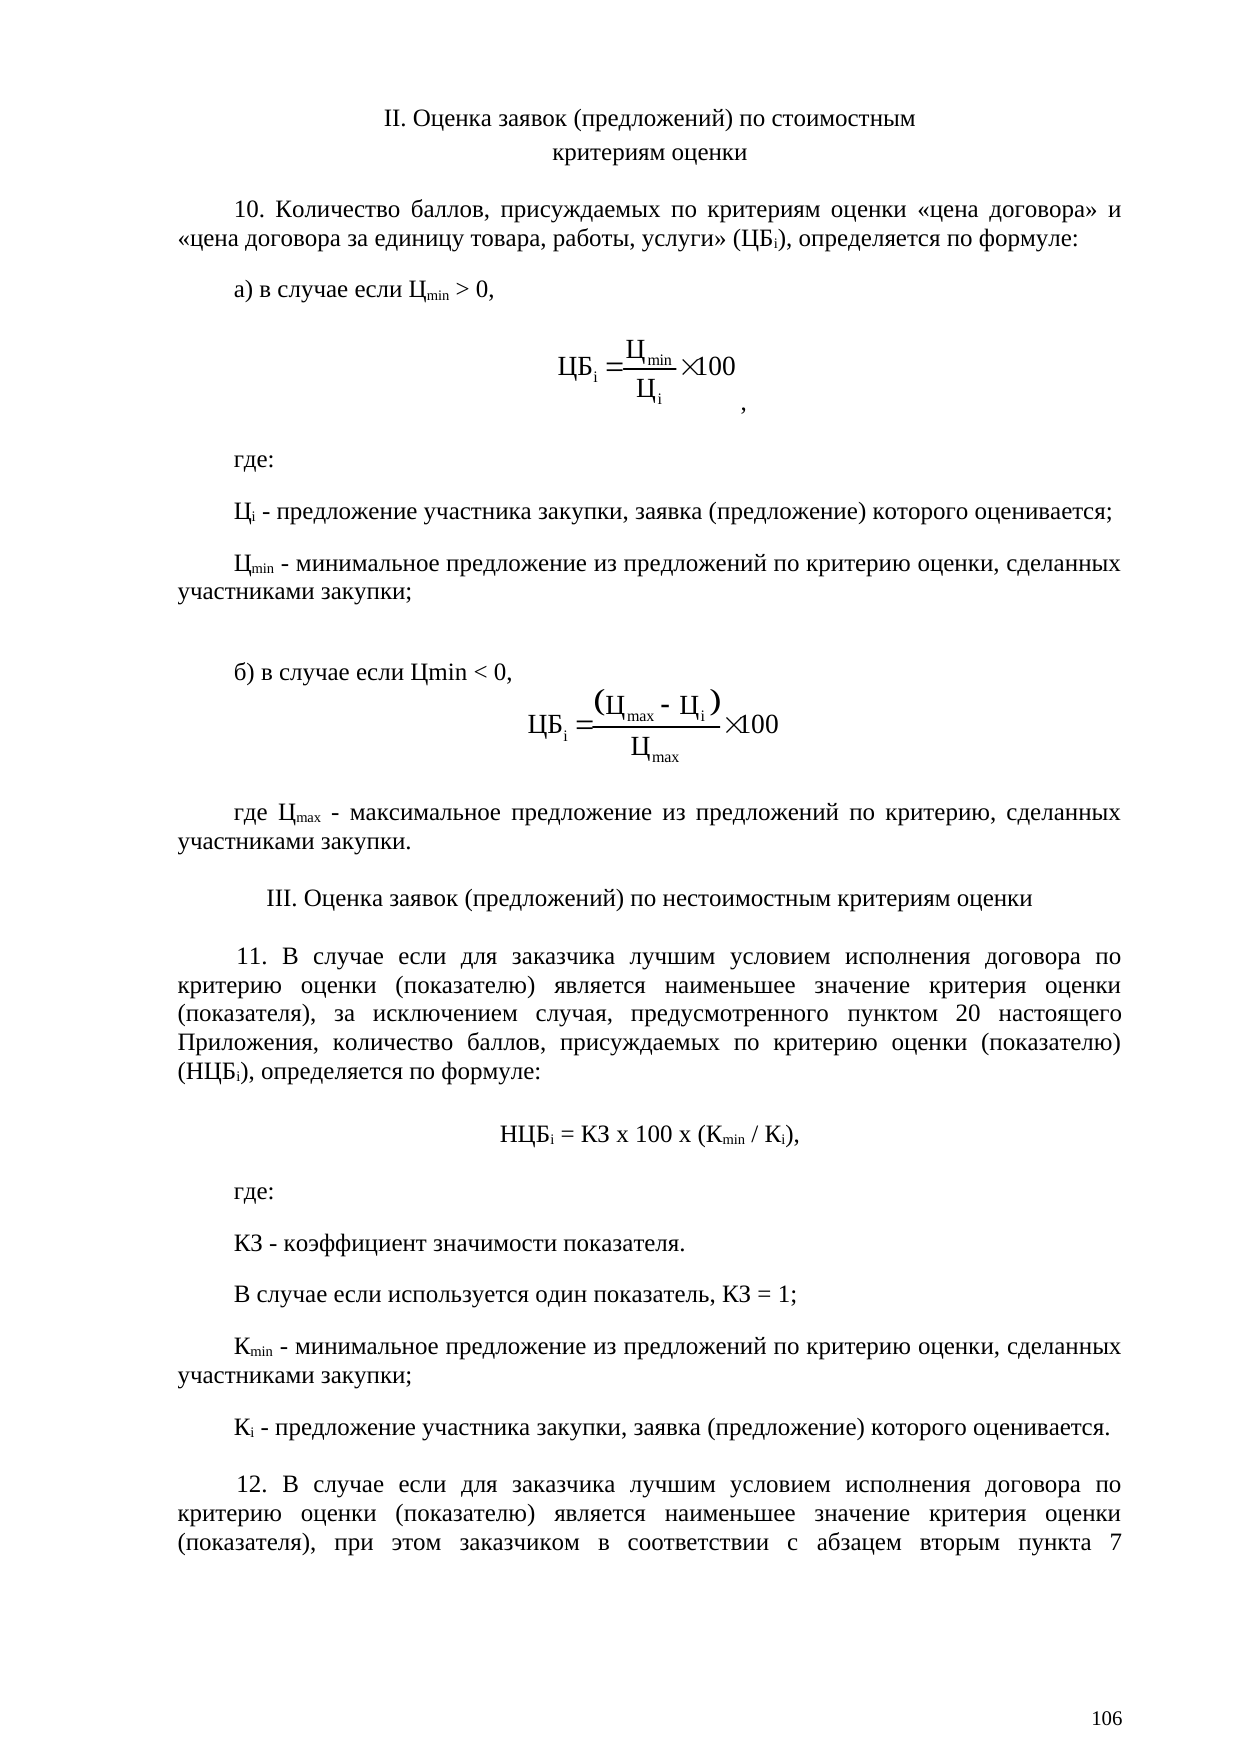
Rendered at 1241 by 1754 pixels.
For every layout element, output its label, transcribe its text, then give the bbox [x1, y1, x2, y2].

text Кmin - минимальное предложение из предложений по критерию оценки, сделанных участниками закупки; [177, 1331, 1122, 1389]
text Цi - предложение участника закупки, заявка (предложение) которого оценивается; [177, 496, 1122, 525]
text II. Оценка заявок (предложений) по стоимостным [177, 103, 1122, 131]
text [177, 1469, 1122, 1555]
text Цmin - минимальное предложение из предложений по критерию оценки, сделанных участниками закупки; [177, 548, 1122, 605]
text НЦБi = КЗ x 100 x (Кmin / Кi), [177, 1119, 1122, 1147]
text где: [177, 444, 1122, 473]
text III. Оценка заявок (предложений) по нестоимостным критериям оценки [177, 883, 1122, 912]
text Кi - предложение участника закупки, заявка (предложение) которого оценивается. [177, 1412, 1122, 1440]
text 11. В случае если для заказчика лучшим условием исполнения договора по критерию оценки (показателю) является наименьшее значение критерия оценки (показателя), за исключением случая, предусмотренного пунктом 20 настоящего Приложения, количество баллов, присуждаемых по критерию оценки (показателю) (НЦБi), определяется по формуле: [177, 941, 1122, 1085]
text где Цmax - максимальное предложение из предложений по критерию, сделанных участниками закупки. [177, 797, 1122, 855]
text В случае если используется один показатель, КЗ = 1; [177, 1279, 1122, 1308]
text критериям оценки [177, 137, 1122, 165]
text КЗ - коэффициент значимости показателя. [177, 1228, 1122, 1257]
text 10. Количество баллов, присуждаемых по критериям оценки «цена договора» и «цена договора за единицу товара, работы, услуги» (ЦБi), определяется по формуле: [177, 194, 1122, 252]
text б) в случае если Цmin < 0, [177, 657, 1122, 686]
text а) в случае если Цmin > 0, [177, 274, 1122, 303]
text , [177, 332, 1122, 416]
text где: [177, 1176, 1122, 1205]
